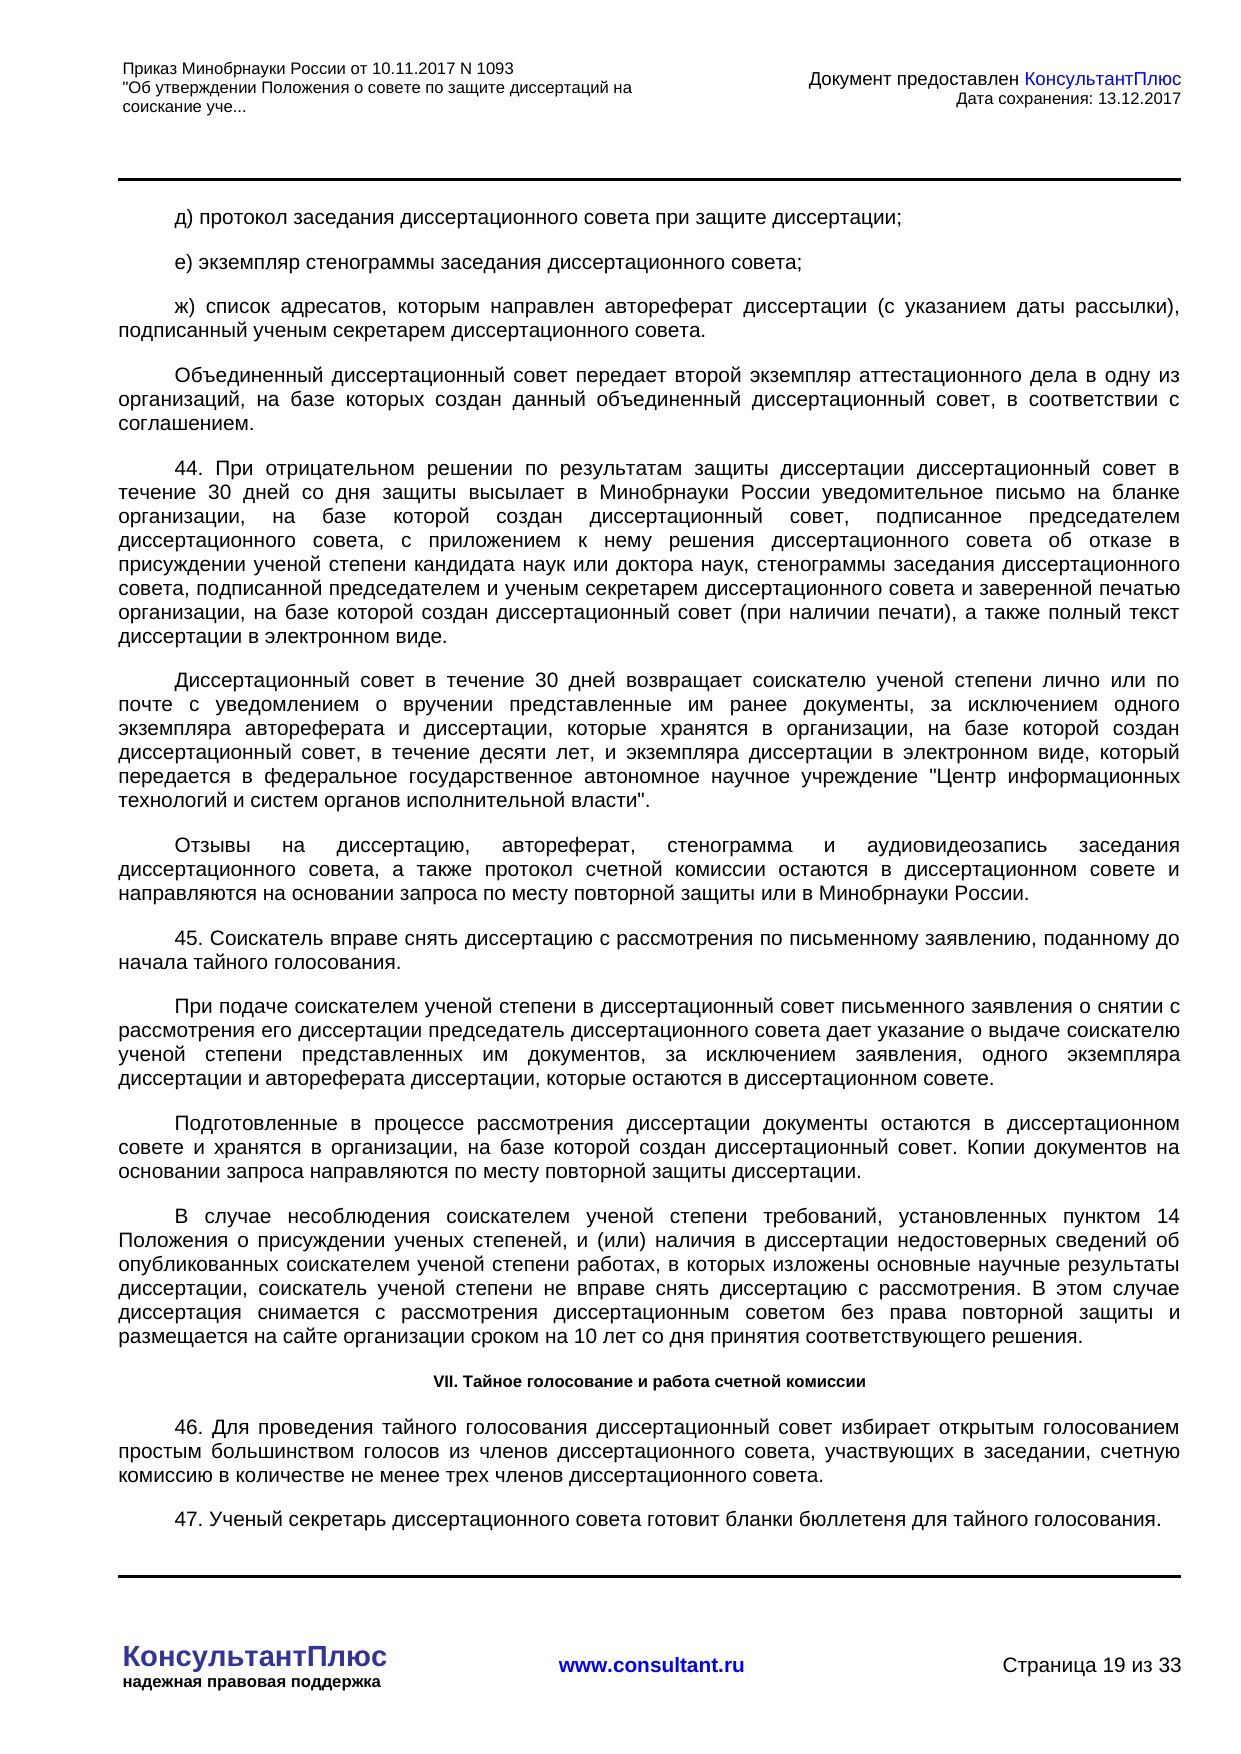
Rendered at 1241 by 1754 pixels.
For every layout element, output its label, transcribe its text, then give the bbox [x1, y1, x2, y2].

text 45. Соискатель вправе снять диссертацию с рассмотрения по письменному заявлению, поданному до начала тайного голосования. [118, 926, 1181, 973]
text 47. Ученый секретарь диссертационного совета готовит бланки бюллетеня для тайного голосования. [118, 1507, 1181, 1531]
text Подготовленные в процессе рассмотрения диссертации документы остаются в диссертационном совете и хранятся в организации, на базе которой создан диссертационный совет. Копии документов на основании запроса направляются по месту повторной защиты диссертации. [118, 1111, 1181, 1183]
text д) протокол заседания диссертационного совета при защите диссертации; [118, 205, 1181, 229]
text Объединенный диссертационный совет передает второй экземпляр аттестационного дела в одну из организаций, на базе которых создан данный объединенный диссертационный совет, в соответствии с соглашением. [118, 363, 1181, 435]
text 46. Для проведения тайного голосования диссертационный совет избирает открытым голосованием простым большинством голосов из членов диссертационного совета, участвующих в заседании, счетную комиссию в количестве не менее трех членов диссертационного совета. [118, 1414, 1181, 1486]
title VII. Тайное голосование и работа счетной комиссии [118, 1371, 1181, 1391]
text е) экземпляр стенограммы заседания диссертационного совета; [118, 249, 1181, 273]
text В случае несоблюдения соискателем ученой степени требований, установленных пунктом 14 Положения о присуждении ученых степеней, и (или) наличия в диссертации недостоверных сведений об опубликованных соискателем ученой степени работах, в которых изложены основные научные результаты диссертации, соискатель ученой степени не вправе снять диссертацию с рассмотрения. В этом случае диссертация снимается с рассмотрения диссертационным советом без права повторной защиты и размещается на сайте организации сроком на 10 лет со дня принятия соответствующего решения. [118, 1204, 1181, 1347]
text Диссертационный совет в течение 30 дней возвращает соискателю ученой степени лично или по почте с уведомлением о вручении представленные им ранее документы, за исключением одного экземпляра автореферата и диссертации, которые хранятся в организации, на базе которой создан диссертационный совет, в течение десяти лет, и экземпляра диссертации в электронном виде, который передается в федеральное государственное автономное научное учреждение "Центр информационных технологий и систем органов исполнительной власти". [118, 668, 1181, 812]
text При подаче соискателем ученой степени в диссертационный совет письменного заявления о снятии с рассмотрения его диссертации председатель диссертационного совета дает указание о выдаче соискателю ученой степени представленных им документов, за исключением заявления, одного экземпляра диссертации и автореферата диссертации, которые остаются в диссертационном совете. [118, 994, 1181, 1090]
text 44. При отрицательном решении по результатам защиты диссертации диссертационный совет в течение 30 дней со дня защиты высылает в Минобрнауки России уведомительное письмо на бланке организации, на базе которой создан диссертационный совет, подписанное председателем диссертационного совета, с приложением к нему решения диссертационного совета об отказе в присуждении ученой степени кандидата наук или доктора наук, стенограммы заседания диссертационного совета, подписанной председателем и ученым секретарем диссертационного совета и заверенной печатью организации, на базе которой создан диссертационный совет (при наличии печати), а также полный текст диссертации в электронном виде. [118, 456, 1181, 647]
text ж) список адресатов, которым направлен автореферат диссертации (с указанием даты рассылки), подписанный ученым секретарем диссертационного совета. [118, 294, 1181, 342]
text Отзывы на диссертацию, автореферат, стенограмма и аудиовидеозапись заседания диссертационного совета, а также протокол счетной комиссии остаются в диссертационном совете и направляются на основании запроса по месту повторной защиты или в Минобрнауки России. [118, 833, 1181, 905]
